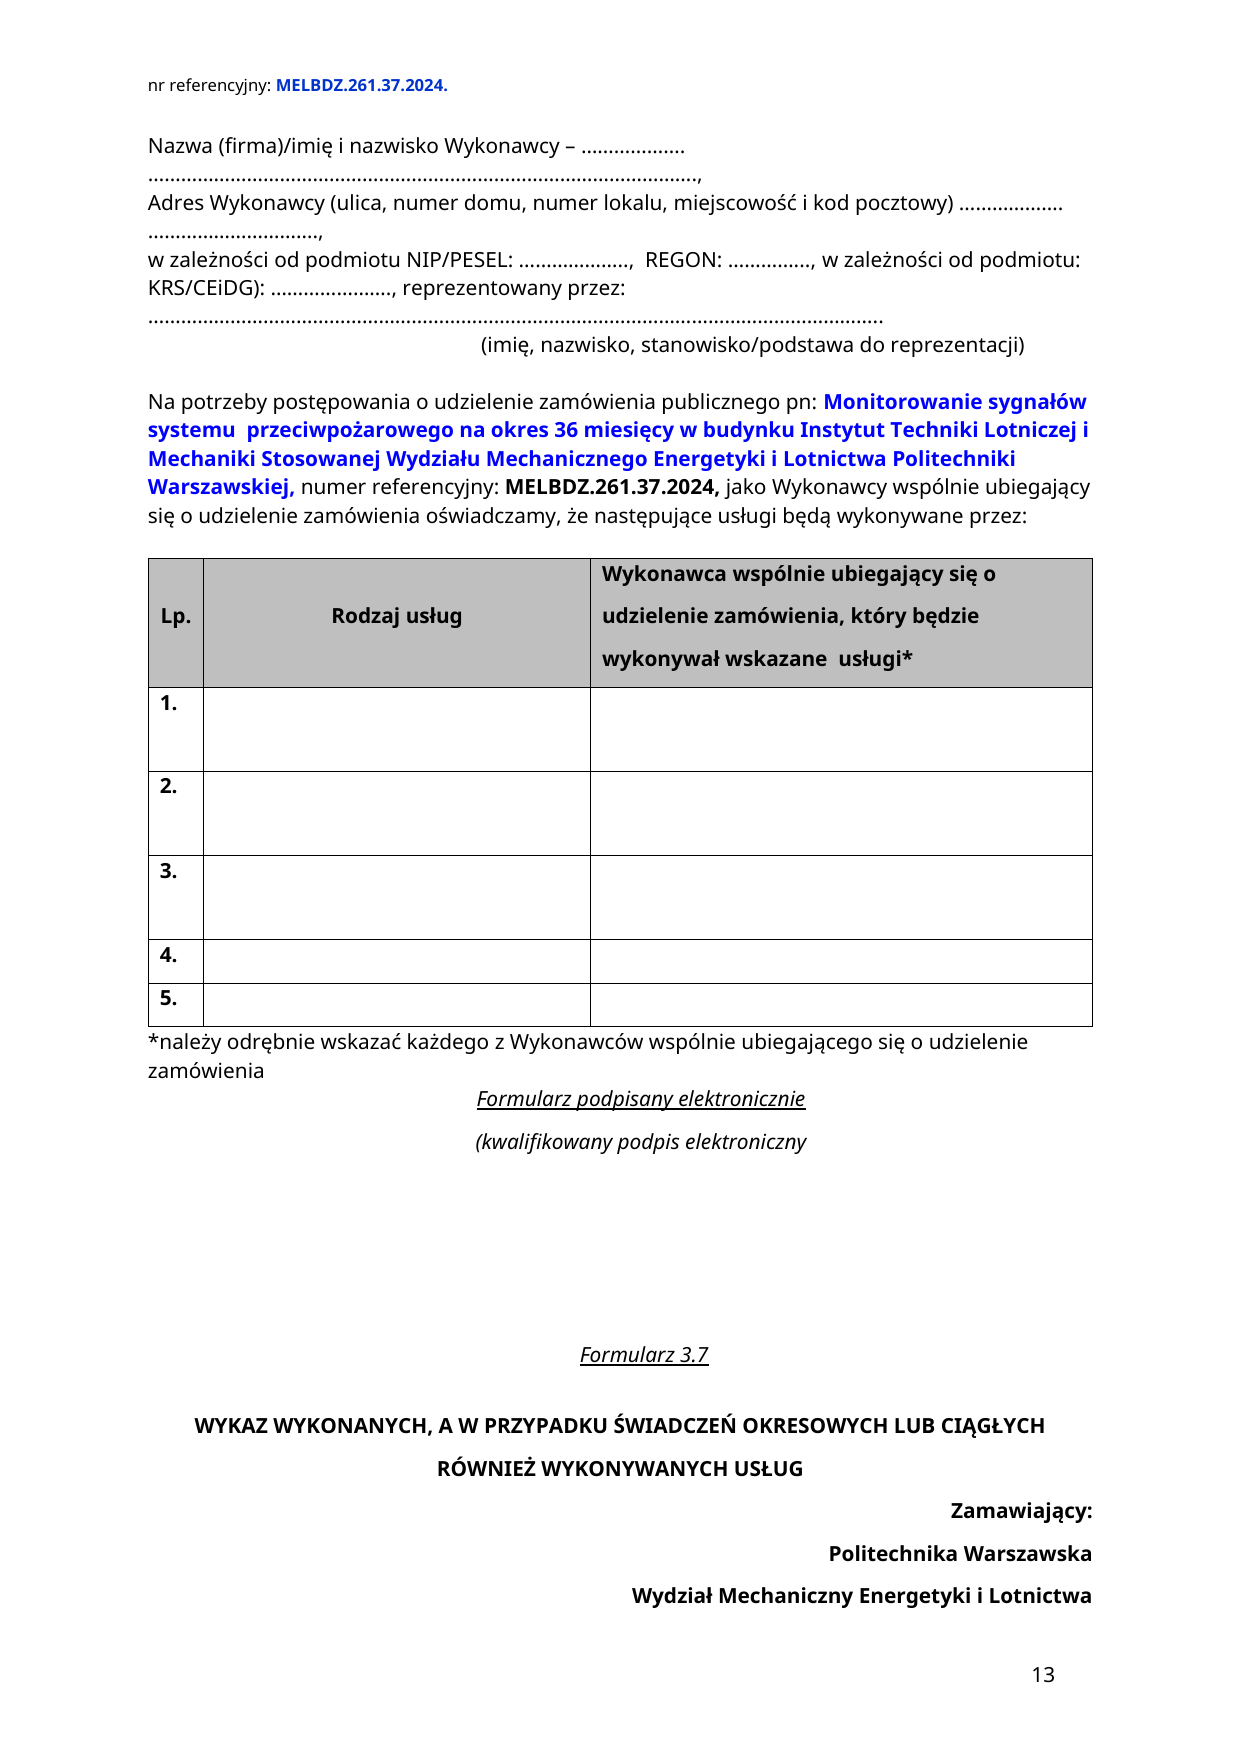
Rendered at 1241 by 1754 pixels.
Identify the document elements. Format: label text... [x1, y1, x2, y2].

table_cell [204, 984, 590, 1026]
text Wydział Mechaniczny Energetyki i Lotnictwa [148, 1582, 1092, 1610]
table_cell [204, 940, 590, 982]
text (kwalifikowany podpis elektroniczny [192, 1127, 1092, 1155]
text Zamawiający: [148, 1496, 1092, 1525]
table_header Rodzaj usług [204, 559, 590, 687]
table_cell [149, 772, 203, 855]
text Politechnika Warszawska [148, 1539, 1092, 1567]
table_header Wykonawca wspólnie ubiegający się o udzielenie zamówienia, który będzie wykonywał wskazane usługi* [591, 559, 1092, 687]
table_cell [204, 856, 590, 939]
text Nazwa (firma)/imię i nazwisko Wykonawcy – ……………….………………………………………………………………………………………., [148, 131, 1092, 188]
table_cell [149, 856, 203, 939]
text Formularz 3.7 [192, 1340, 1092, 1369]
table_cell [591, 940, 1092, 982]
table_cell [591, 856, 1092, 939]
text Na potrzeby postępowania o udzielenie zamówienia publicznego pn: Monitorowanie sygnałów systemu przeciwpożarowego na okres 36 miesięcy w budynku Instytut Techniki Lotniczej i Mechaniki Stosowanej Wydziału Mechanicznego Energetyki i Lotnictwa Politechniki Warszawskiej, numer referencyjny: MELBDZ.261.37.2024, jako Wykonawcy wspólnie ubiegający się o udzielenie zamówienia oświadczamy, że następujące usługi będą wykonywane przez: [148, 387, 1092, 529]
text w zależności od podmiotu NIP/PESEL: ……………….., REGON: …………..., w zależności od podmiotu: KRS/CEiDG): …………………., reprezentowany przez: …………………………………………………………………………………………………………………….. [148, 245, 1092, 330]
table_cell [591, 984, 1092, 1026]
table_header Lp. [149, 559, 203, 687]
text WYKAZ WYKONANYCH, A W PRZYPADKU ŚWIADCZEŃ OKRESOWYCH LUB CIĄGŁYCH RÓWNIEŻ WYKONYWANYCH USŁUG [148, 1411, 1092, 1482]
table_cell 4. [149, 940, 203, 982]
text *należy odrębnie wskazać każdego z Wykonawców wspólnie ubiegającego się o udzielenie zamówienia [148, 1027, 1092, 1084]
table_cell [204, 688, 590, 771]
text (imię, nazwisko, stanowisko/podstawa do reprezentacji) [148, 330, 1092, 358]
table_cell [204, 772, 590, 855]
text Formularz podpisany elektronicznie [192, 1084, 1092, 1113]
text Adres Wykonawcy (ulica, numer domu, numer lokalu, miejscowość i kod pocztowy) ……………….…………………………., [148, 188, 1092, 245]
table_cell [591, 688, 1092, 771]
table_cell 5. [149, 984, 203, 1026]
table_cell [591, 772, 1092, 855]
table_cell [149, 688, 203, 771]
